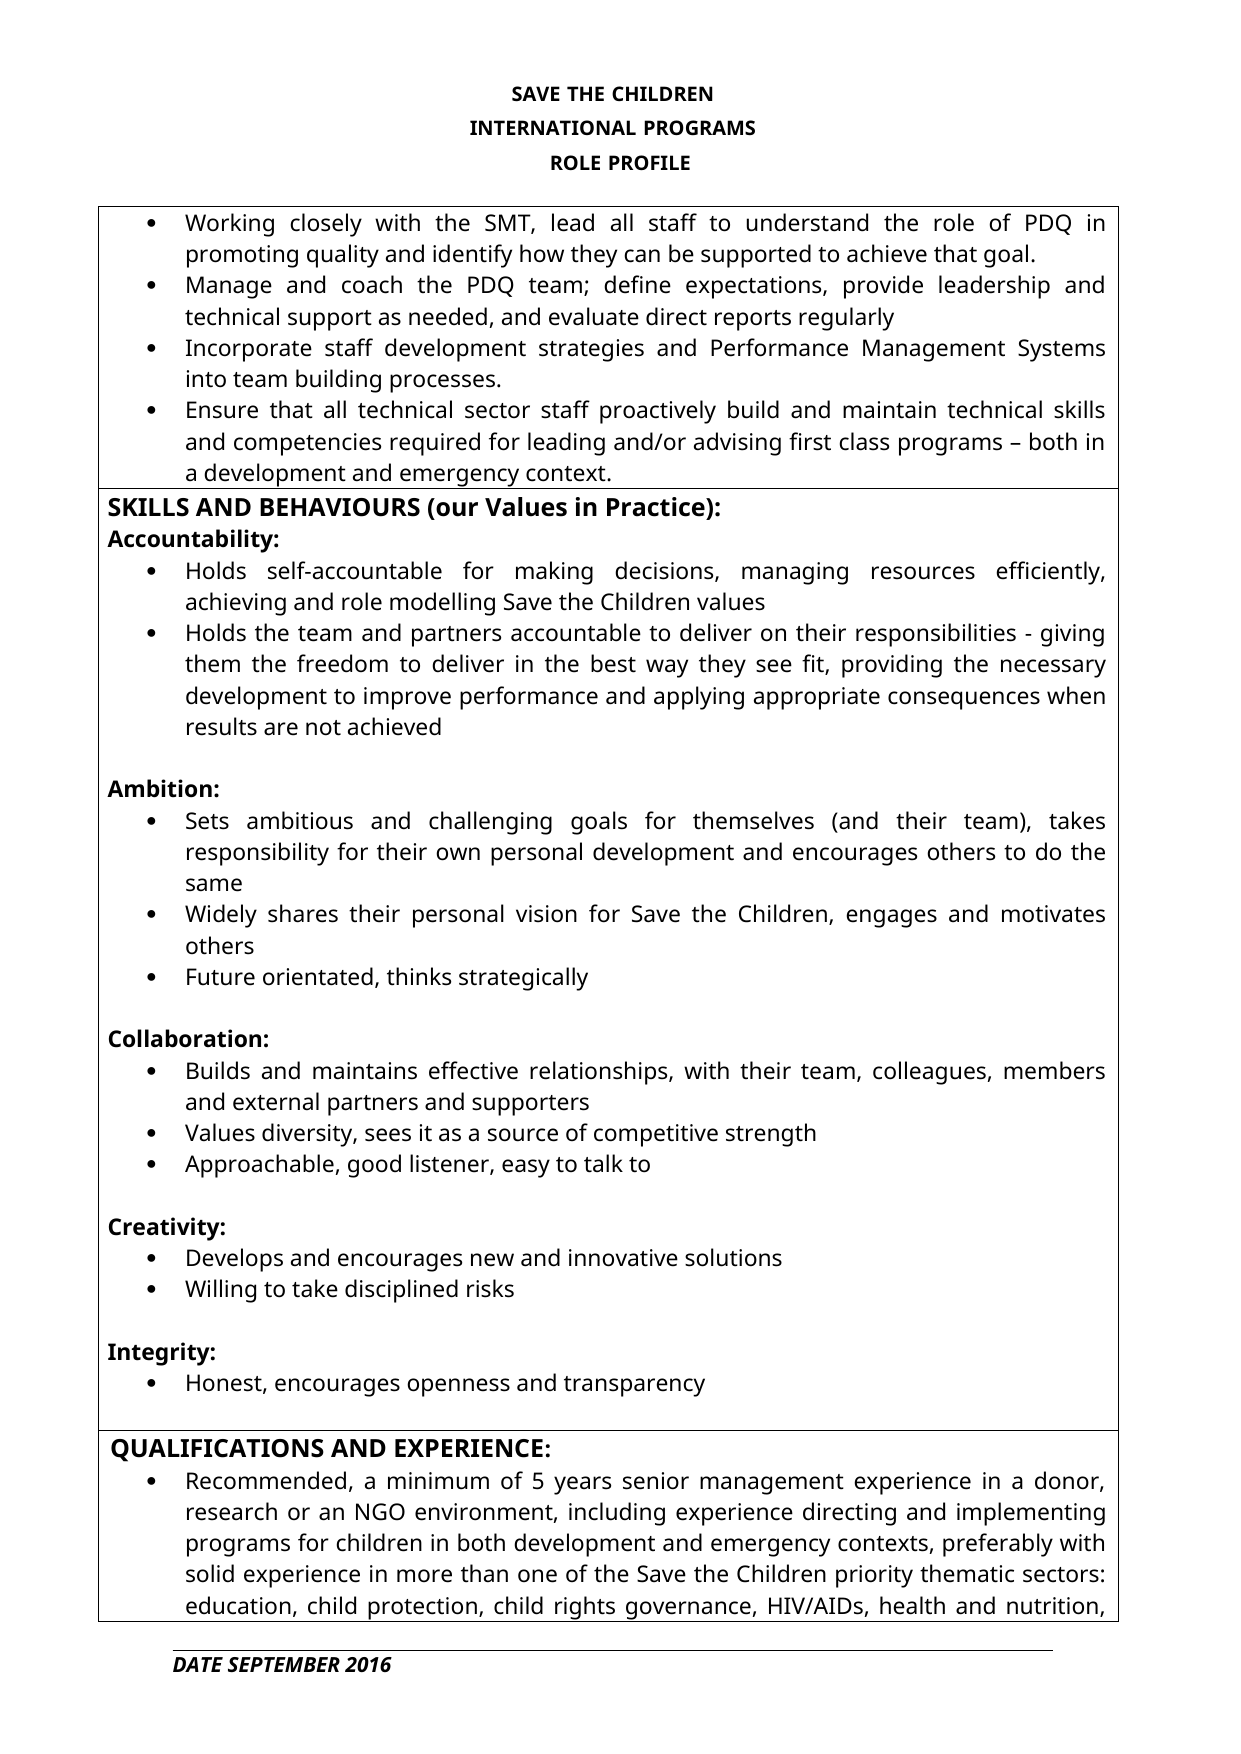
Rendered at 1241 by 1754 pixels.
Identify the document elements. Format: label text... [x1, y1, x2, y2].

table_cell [99, 1431, 1118, 1621]
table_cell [99, 207, 1118, 488]
table_cell SKILLS AND BEHAVIOURS (our Values in Practice): Accountability: Holds self-accountable for making decisions, managing resources efficiently, achieving and role modelling Save the Children values Holds the team and partners accountable to deliver on their responsibilities - giving them the freedom to deliver in the best way they see fit, providing the necessary development to improve performance and applying appropriate consequences when results are not achieved Ambition: Sets ambitious and challenging goals for themselves (and their team), takes responsibility for their own personal development and encourages others to do the same Widely shares their personal vision for Save the Children, engages and motivates others Future orientated, thinks strategically Collaboration: Builds and maintains effective relationships, with their team, colleagues, members and external partners and supporters Values diversity, sees it as a source of competitive strength Approachable, good listener, easy to talk to Creativity: Develops and encourages new and innovative solutions Willing to take disciplined risks Integrity: Honest, encourages openness and transparency [99, 489, 1118, 1429]
